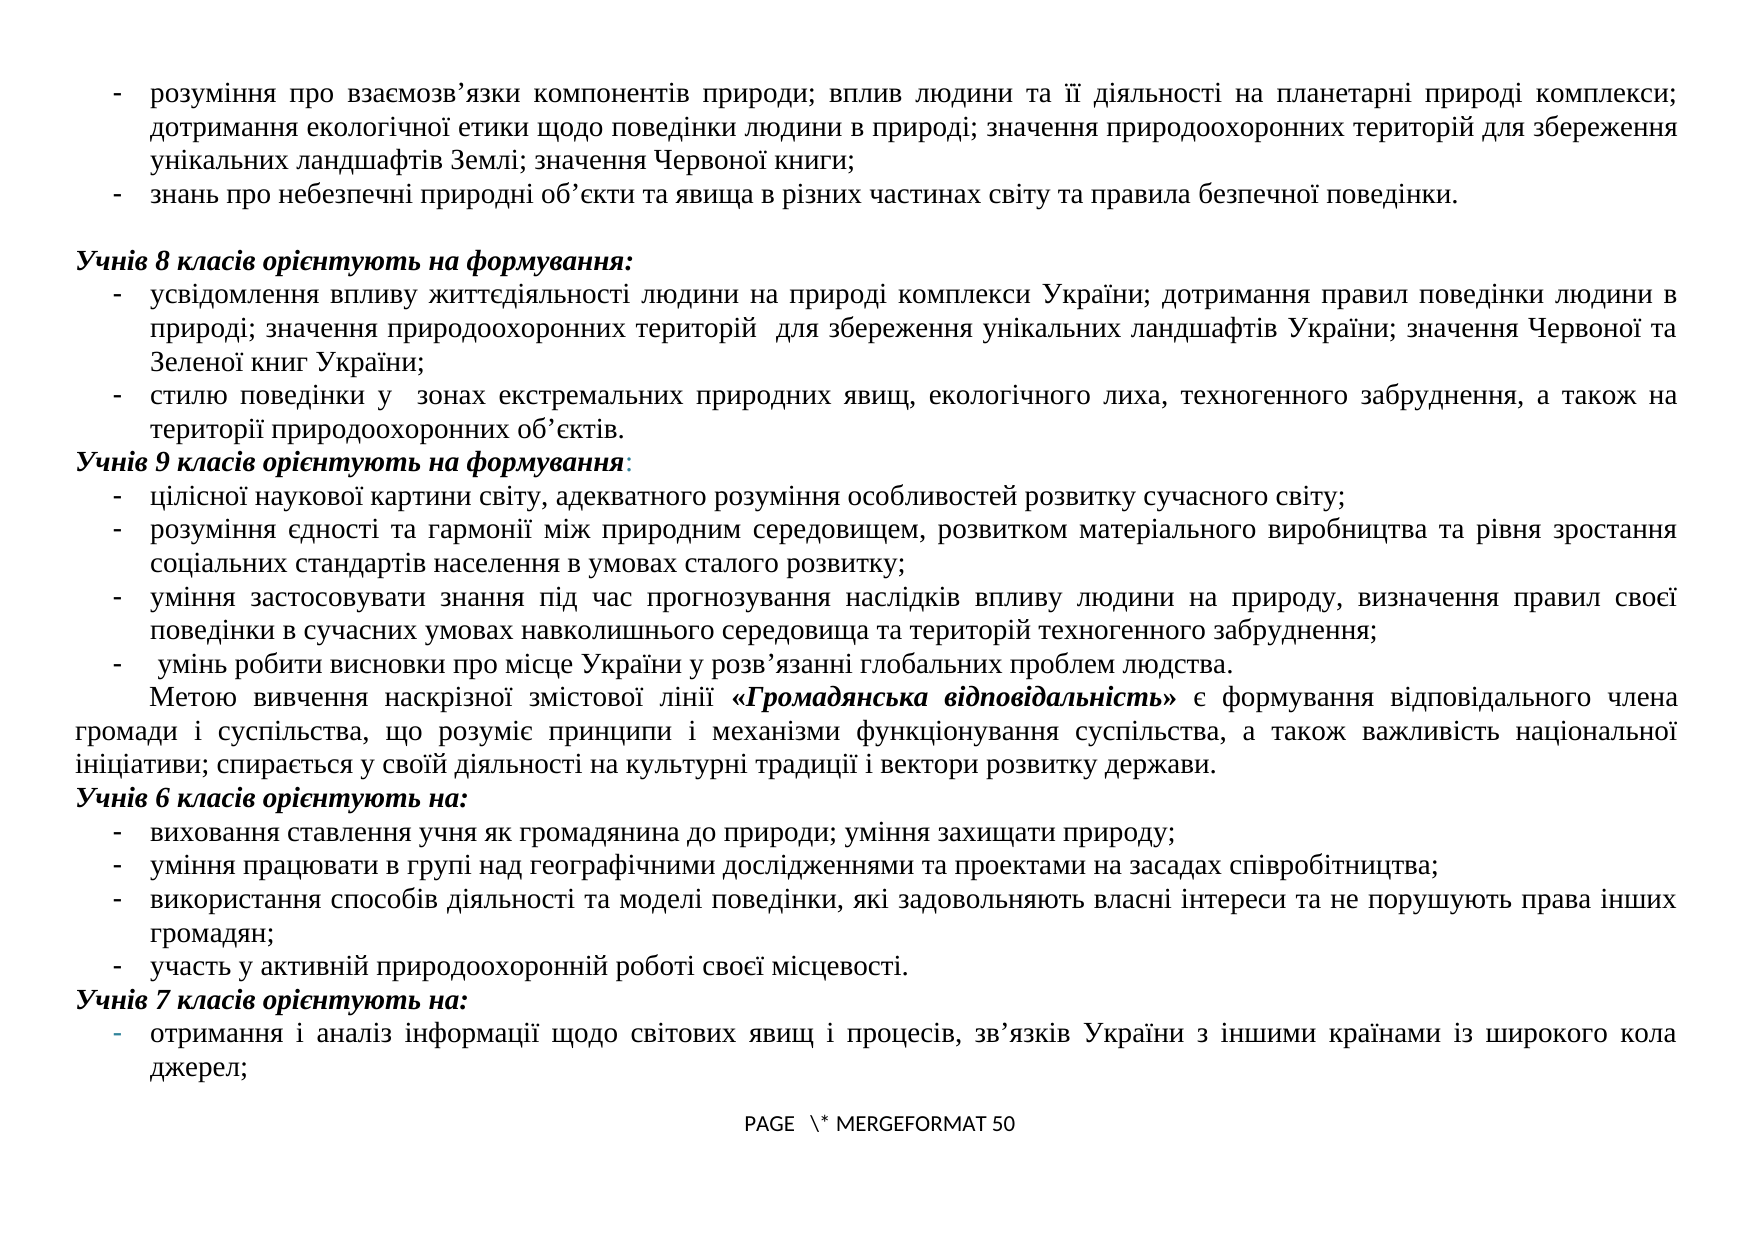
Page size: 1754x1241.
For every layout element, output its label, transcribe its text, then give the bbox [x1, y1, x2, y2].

text Учнів 8 класів орієнтують на формування: [75, 243, 1679, 276]
list участь у активній природоохоронній роботі своєї місцевості. [112, 948, 1679, 982]
list використання способів діяльності та моделі поведінки, які задовольняють власні інтереси та не порушують права інших громадян; [112, 881, 1679, 948]
list стилю поведінки у зонах екстремальних природних явищ, екологічного лиха, техногенного забруднення, а також на території природоохоронних об’єктів. [112, 377, 1679, 444]
list розуміння єдності та гармонії між природним середовищем, розвитком матеріального виробництва та рівня зростання соціальних стандартів населення в умовах сталого розвитку; [112, 512, 1679, 579]
list усвідомлення впливу життєдіяльності людини на природі комплекси України; дотримання правил поведінки людини в природі; значення природоохоронних територій для збереження унікальних ландшафтів України; значення Червоної та Зеленої книг України; [112, 276, 1679, 377]
list розуміння про взаємозв’язки компонентів природи; вплив людини та її діяльності на планетарні природі комплекси; дотримання екологічної етики щодо поведінки людини в природі; значення природоохоронних територій для збереження унікальних ландшафтів Землі; значення Червоної книги; [112, 75, 1679, 176]
text Метою вивчення наскрізної змістової лінії «Громадянська відповідальність» є формування відповідального члена громади і суспільства, що розуміє принципи і механізми функціонування суспільства, а також важливість національної ініціативи; спирається у своїй діяльності на культурні традиції і вектори розвитку держави. [75, 679, 1679, 780]
text Учнів 6 класів орієнтують на: [75, 780, 1679, 814]
list цілісної наукової картини світу, адекватного розуміння особливостей розвитку сучасного світу; [112, 478, 1679, 512]
list умінь робити висновки про місце України у розв’язанні глобальних проблем людства. [112, 646, 1679, 679]
list отримання і аналіз інформації щодо світових явищ і процесів, зв’язків України з іншими країнами із широкого кола джерел; [112, 1015, 1679, 1083]
list виховання ставлення учня як громадянина до природи; уміння захищати природу; [112, 814, 1679, 847]
text Учнів 9 класів орієнтують на формування: [75, 444, 1679, 478]
list уміння працювати в групі над географічними дослідженнями та проектами на засадах співробітництва; [112, 847, 1679, 881]
text Учнів 7 класів орієнтують на: [75, 982, 1679, 1015]
list уміння застосовувати знання під час прогнозування наслідків впливу людини на природу, визначення правил своєї поведінки в сучасних умовах навколишнього середовища та територій техногенного забруднення; [112, 579, 1679, 646]
list знань про небезпечні природні об’єкти та явища в різних частинах світу та правила безпечної поведінки. [112, 176, 1679, 209]
